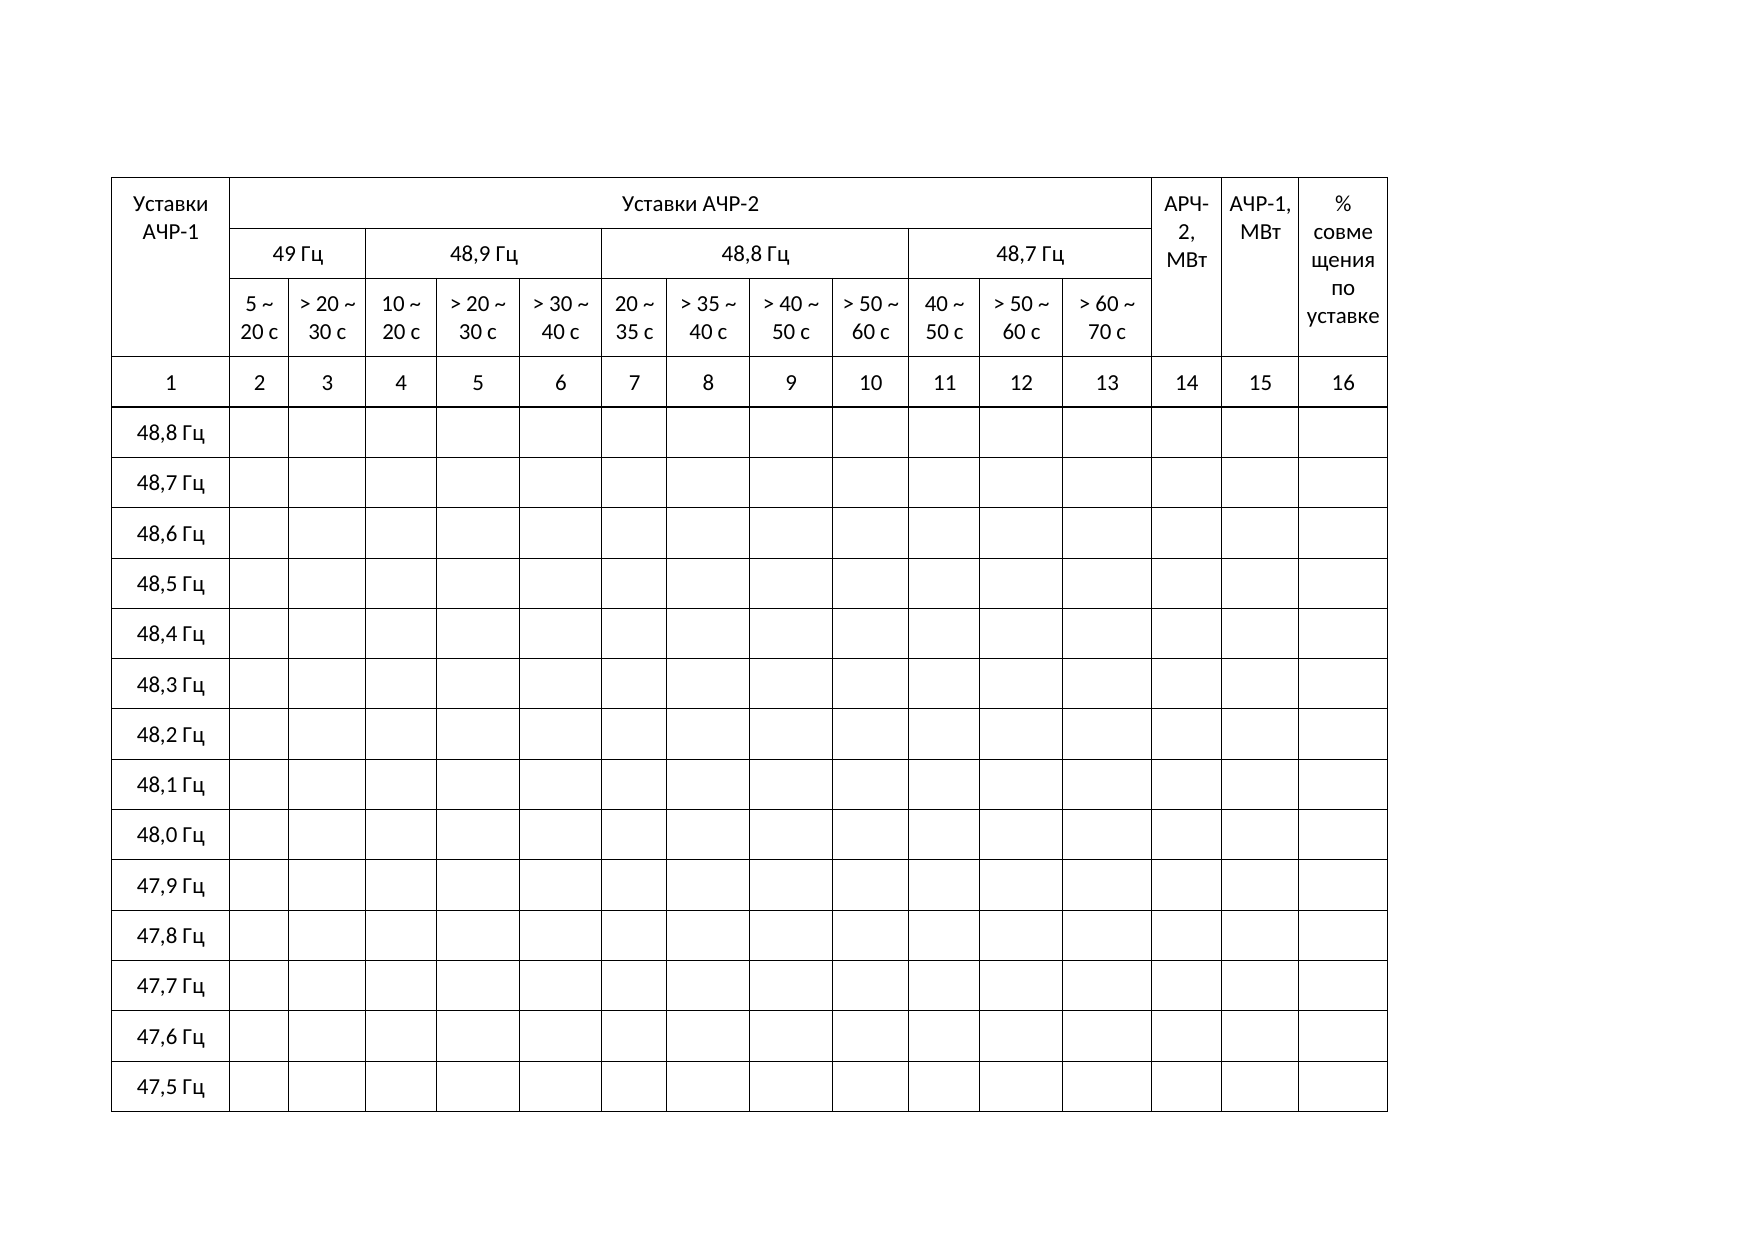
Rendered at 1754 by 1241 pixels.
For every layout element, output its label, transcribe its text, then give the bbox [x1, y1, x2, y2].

table_cell [230, 961, 288, 1010]
table_cell 16 [1299, 357, 1387, 406]
table_cell [1063, 1011, 1151, 1061]
table_cell [909, 911, 979, 960]
table_cell [1063, 559, 1151, 608]
table_cell [980, 559, 1062, 608]
table_cell [1299, 709, 1387, 759]
table_cell [289, 709, 365, 759]
table_cell [667, 860, 749, 909]
table_cell [289, 408, 365, 457]
table_cell [602, 408, 666, 457]
table_cell [437, 709, 519, 759]
table_cell [366, 559, 436, 608]
table_cell [980, 458, 1062, 507]
table_cell 11 [909, 357, 979, 406]
table_cell [909, 659, 979, 708]
table_cell [230, 860, 288, 909]
table_cell 13 [1063, 357, 1151, 406]
table_cell [909, 1062, 979, 1111]
table_cell [230, 911, 288, 960]
table_cell [230, 1062, 288, 1111]
table_cell [667, 1062, 749, 1111]
table_cell > 20 ~ 30 с [437, 279, 519, 356]
table_cell [750, 1062, 832, 1111]
table_cell [833, 659, 908, 708]
table_cell 48,5 Гц [112, 559, 229, 608]
table_cell [366, 911, 436, 960]
table_cell [1152, 659, 1221, 708]
table_cell [750, 961, 832, 1010]
table_cell [667, 559, 749, 608]
table_cell 15 [1222, 357, 1298, 406]
table_header АЧР-1, МВт [1222, 178, 1298, 356]
table_cell [1152, 508, 1221, 557]
table_cell [437, 1062, 519, 1111]
table_cell [833, 559, 908, 608]
table_cell 48,8 Гц [112, 408, 229, 457]
table_cell 3 [289, 357, 365, 406]
table_cell [230, 508, 288, 557]
table_cell [437, 911, 519, 960]
table_cell [980, 1011, 1062, 1061]
table_cell [1222, 609, 1298, 658]
table_cell 48,2 Гц [112, 709, 229, 759]
table_cell [1063, 860, 1151, 909]
table_cell [750, 810, 832, 859]
table_cell [667, 760, 749, 809]
table_cell [667, 1011, 749, 1061]
table_cell [980, 609, 1062, 658]
table_cell [909, 408, 979, 457]
table_cell 4 [366, 357, 436, 406]
table_cell [437, 508, 519, 557]
table_cell 9 [750, 357, 832, 406]
table_cell [833, 1011, 908, 1061]
table_cell [1299, 559, 1387, 608]
table_cell [1152, 911, 1221, 960]
table_cell [833, 961, 908, 1010]
table_cell 10 ~ 20 с [366, 279, 436, 356]
table_cell [289, 458, 365, 507]
table_cell 47,6 Гц [112, 1011, 229, 1061]
table_cell [667, 508, 749, 557]
table_cell 49 Гц [230, 229, 365, 278]
table_cell [833, 508, 908, 557]
table_cell [1152, 860, 1221, 909]
table_cell [289, 659, 365, 708]
table_cell [1299, 609, 1387, 658]
table_cell [980, 709, 1062, 759]
table_cell 47,8 Гц [112, 911, 229, 960]
table_cell 7 [602, 357, 666, 406]
table_cell [230, 609, 288, 658]
table_cell [520, 860, 601, 909]
table_cell [833, 609, 908, 658]
table_cell [1299, 659, 1387, 708]
table_cell > 50 ~ 60 с [833, 279, 908, 356]
table_cell 48,7 Гц [112, 458, 229, 507]
table_cell 10 [833, 357, 908, 406]
table_cell [366, 1011, 436, 1061]
table_cell 48,8 Гц [602, 229, 908, 278]
table_cell [667, 911, 749, 960]
table_cell [289, 1011, 365, 1061]
table_cell [1063, 961, 1151, 1010]
table_cell [230, 559, 288, 608]
table_cell [667, 609, 749, 658]
table_cell [1152, 1011, 1221, 1061]
table_cell [1222, 458, 1298, 507]
table_cell [909, 860, 979, 909]
table_cell 48,0 Гц [112, 810, 229, 859]
table_cell [289, 961, 365, 1010]
table_cell 1 [112, 357, 229, 406]
table_cell 47,5 Гц [112, 1062, 229, 1111]
table_cell [520, 1062, 601, 1111]
table_cell [750, 408, 832, 457]
table_cell [602, 508, 666, 557]
table_cell [366, 659, 436, 708]
table_cell [602, 760, 666, 809]
table_cell [520, 559, 601, 608]
table_cell [1222, 508, 1298, 557]
table_cell [750, 911, 832, 960]
table_cell 40 ~ 50 с [909, 279, 979, 356]
table_cell 47,7 Гц [112, 961, 229, 1010]
table_cell [1222, 860, 1298, 909]
table_cell [1152, 961, 1221, 1010]
table_cell [366, 709, 436, 759]
table_cell [909, 961, 979, 1010]
table_cell [602, 911, 666, 960]
table_cell [667, 810, 749, 859]
table_cell [833, 709, 908, 759]
table_cell 6 [520, 357, 601, 406]
table_cell [437, 961, 519, 1010]
table_cell [1152, 760, 1221, 809]
table_cell [1222, 559, 1298, 608]
table_cell [667, 709, 749, 759]
table_cell [230, 659, 288, 708]
table_cell [909, 609, 979, 658]
table_cell [1152, 1062, 1221, 1111]
table_cell [230, 408, 288, 457]
table_cell [1222, 659, 1298, 708]
table_cell [366, 810, 436, 859]
table_cell > 50 ~ 60 с [980, 279, 1062, 356]
table_cell [1063, 659, 1151, 708]
table_cell [1299, 1062, 1387, 1111]
table_cell [602, 1011, 666, 1061]
table_cell [437, 609, 519, 658]
table_cell [289, 860, 365, 909]
table_cell > 60 ~ 70 с [1063, 279, 1151, 356]
table_cell [230, 709, 288, 759]
table_cell [1152, 609, 1221, 658]
table_cell [833, 810, 908, 859]
table_cell [1299, 408, 1387, 457]
table_cell [980, 860, 1062, 909]
table_cell 48,9 Гц [366, 229, 601, 278]
table_cell [833, 458, 908, 507]
table_cell [366, 961, 436, 1010]
table_cell [980, 810, 1062, 859]
table_cell [667, 961, 749, 1010]
table_cell [980, 659, 1062, 708]
table_cell [437, 559, 519, 608]
table_cell [909, 709, 979, 759]
table_cell [602, 559, 666, 608]
table_cell [602, 609, 666, 658]
table_cell [1299, 961, 1387, 1010]
table_cell [909, 810, 979, 859]
table_cell [1222, 1062, 1298, 1111]
table_cell [1299, 1011, 1387, 1061]
table_cell [1063, 609, 1151, 658]
table_cell 48,7 Гц [909, 229, 1151, 278]
table_cell [667, 408, 749, 457]
table_cell [750, 659, 832, 708]
table_cell [366, 1062, 436, 1111]
table_cell [980, 408, 1062, 457]
table_cell [1222, 1011, 1298, 1061]
table_cell [520, 709, 601, 759]
table_cell [520, 458, 601, 507]
table_cell [520, 1011, 601, 1061]
table_header Уставки АЧР-2 [230, 178, 1151, 227]
table_cell [289, 1062, 365, 1111]
table_cell [1063, 508, 1151, 557]
table_cell [1152, 408, 1221, 457]
table_cell [1222, 810, 1298, 859]
table_cell [602, 860, 666, 909]
table_cell [980, 1062, 1062, 1111]
table_cell 48,6 Гц [112, 508, 229, 557]
table_cell [667, 458, 749, 507]
table_cell [520, 408, 601, 457]
table_cell [437, 458, 519, 507]
table_header Уставки АЧР-1 [112, 178, 229, 356]
table_cell [833, 760, 908, 809]
table_cell [909, 1011, 979, 1061]
table_cell [602, 1062, 666, 1111]
table_cell [1222, 760, 1298, 809]
table_cell [602, 810, 666, 859]
table_cell [230, 760, 288, 809]
table_cell [1063, 709, 1151, 759]
table_cell [366, 508, 436, 557]
table_cell > 20 ~ 30 с [289, 279, 365, 356]
table_cell [1152, 458, 1221, 507]
table_header АРЧ-2, МВт [1152, 178, 1221, 356]
table_cell [980, 911, 1062, 960]
table_cell [1063, 760, 1151, 809]
table_cell [520, 508, 601, 557]
table_cell [437, 659, 519, 708]
table_cell 48,1 Гц [112, 760, 229, 809]
table_cell [750, 458, 832, 507]
table_cell 47,9 Гц [112, 860, 229, 909]
table_cell [602, 961, 666, 1010]
table_cell [1299, 508, 1387, 557]
table_cell [750, 709, 832, 759]
table_cell [833, 860, 908, 909]
table_cell [520, 760, 601, 809]
table_cell [1222, 961, 1298, 1010]
table_cell [230, 810, 288, 859]
table_cell [980, 961, 1062, 1010]
table_cell [1299, 860, 1387, 909]
table_cell [833, 408, 908, 457]
table_cell 48,3 Гц [112, 659, 229, 708]
table_cell [602, 709, 666, 759]
table_cell [980, 508, 1062, 557]
table_cell [289, 911, 365, 960]
table_cell [437, 1011, 519, 1061]
table_cell [750, 860, 832, 909]
table_cell [750, 1011, 832, 1061]
table_cell [750, 760, 832, 809]
table_cell [750, 508, 832, 557]
table_cell [437, 408, 519, 457]
table_cell 48,4 Гц [112, 609, 229, 658]
table_cell [520, 659, 601, 708]
table_header % совмещения по уставке [1299, 178, 1387, 356]
table_cell [980, 760, 1062, 809]
table_cell [1222, 408, 1298, 457]
table_cell 14 [1152, 357, 1221, 406]
table_cell [1063, 1062, 1151, 1111]
table_cell [1152, 559, 1221, 608]
table_cell [366, 860, 436, 909]
table_cell [1222, 911, 1298, 960]
table_cell [1299, 911, 1387, 960]
table_cell [1152, 709, 1221, 759]
table_cell [520, 911, 601, 960]
table_cell [750, 609, 832, 658]
table_cell [909, 508, 979, 557]
table_cell [366, 408, 436, 457]
table_cell [520, 609, 601, 658]
table_cell [1299, 760, 1387, 809]
table_cell [437, 760, 519, 809]
table_cell [833, 1062, 908, 1111]
table_cell [1222, 709, 1298, 759]
table_cell [909, 760, 979, 809]
table_cell > 35 ~ 40 с [667, 279, 749, 356]
table_cell [1063, 810, 1151, 859]
table_cell [289, 609, 365, 658]
table_cell [289, 810, 365, 859]
table_cell > 30 ~ 40 с [520, 279, 601, 356]
table_cell 5 ~ 20 с [230, 279, 288, 356]
table_cell [289, 760, 365, 809]
table_cell [437, 810, 519, 859]
table_cell [366, 760, 436, 809]
table_cell [602, 659, 666, 708]
table_cell [1152, 810, 1221, 859]
table_cell [520, 810, 601, 859]
table_cell [750, 559, 832, 608]
table_cell 12 [980, 357, 1062, 406]
table_cell [289, 508, 365, 557]
table_cell [909, 458, 979, 507]
table_cell 20 ~ 35 с [602, 279, 666, 356]
table_cell [366, 458, 436, 507]
table_cell [833, 911, 908, 960]
table_cell [230, 1011, 288, 1061]
table_cell [667, 659, 749, 708]
table_cell [1063, 911, 1151, 960]
table_cell 2 [230, 357, 288, 406]
table_cell [1063, 408, 1151, 457]
table_cell [520, 961, 601, 1010]
table_cell 8 [667, 357, 749, 406]
table_cell [602, 458, 666, 507]
table_cell 5 [437, 357, 519, 406]
table_cell [289, 559, 365, 608]
table_cell [1063, 458, 1151, 507]
table_cell [909, 559, 979, 608]
table_cell [437, 860, 519, 909]
table_cell [1299, 810, 1387, 859]
table_cell [1299, 458, 1387, 507]
table_cell [230, 458, 288, 507]
table_cell [366, 609, 436, 658]
table_cell > 40 ~ 50 с [750, 279, 832, 356]
